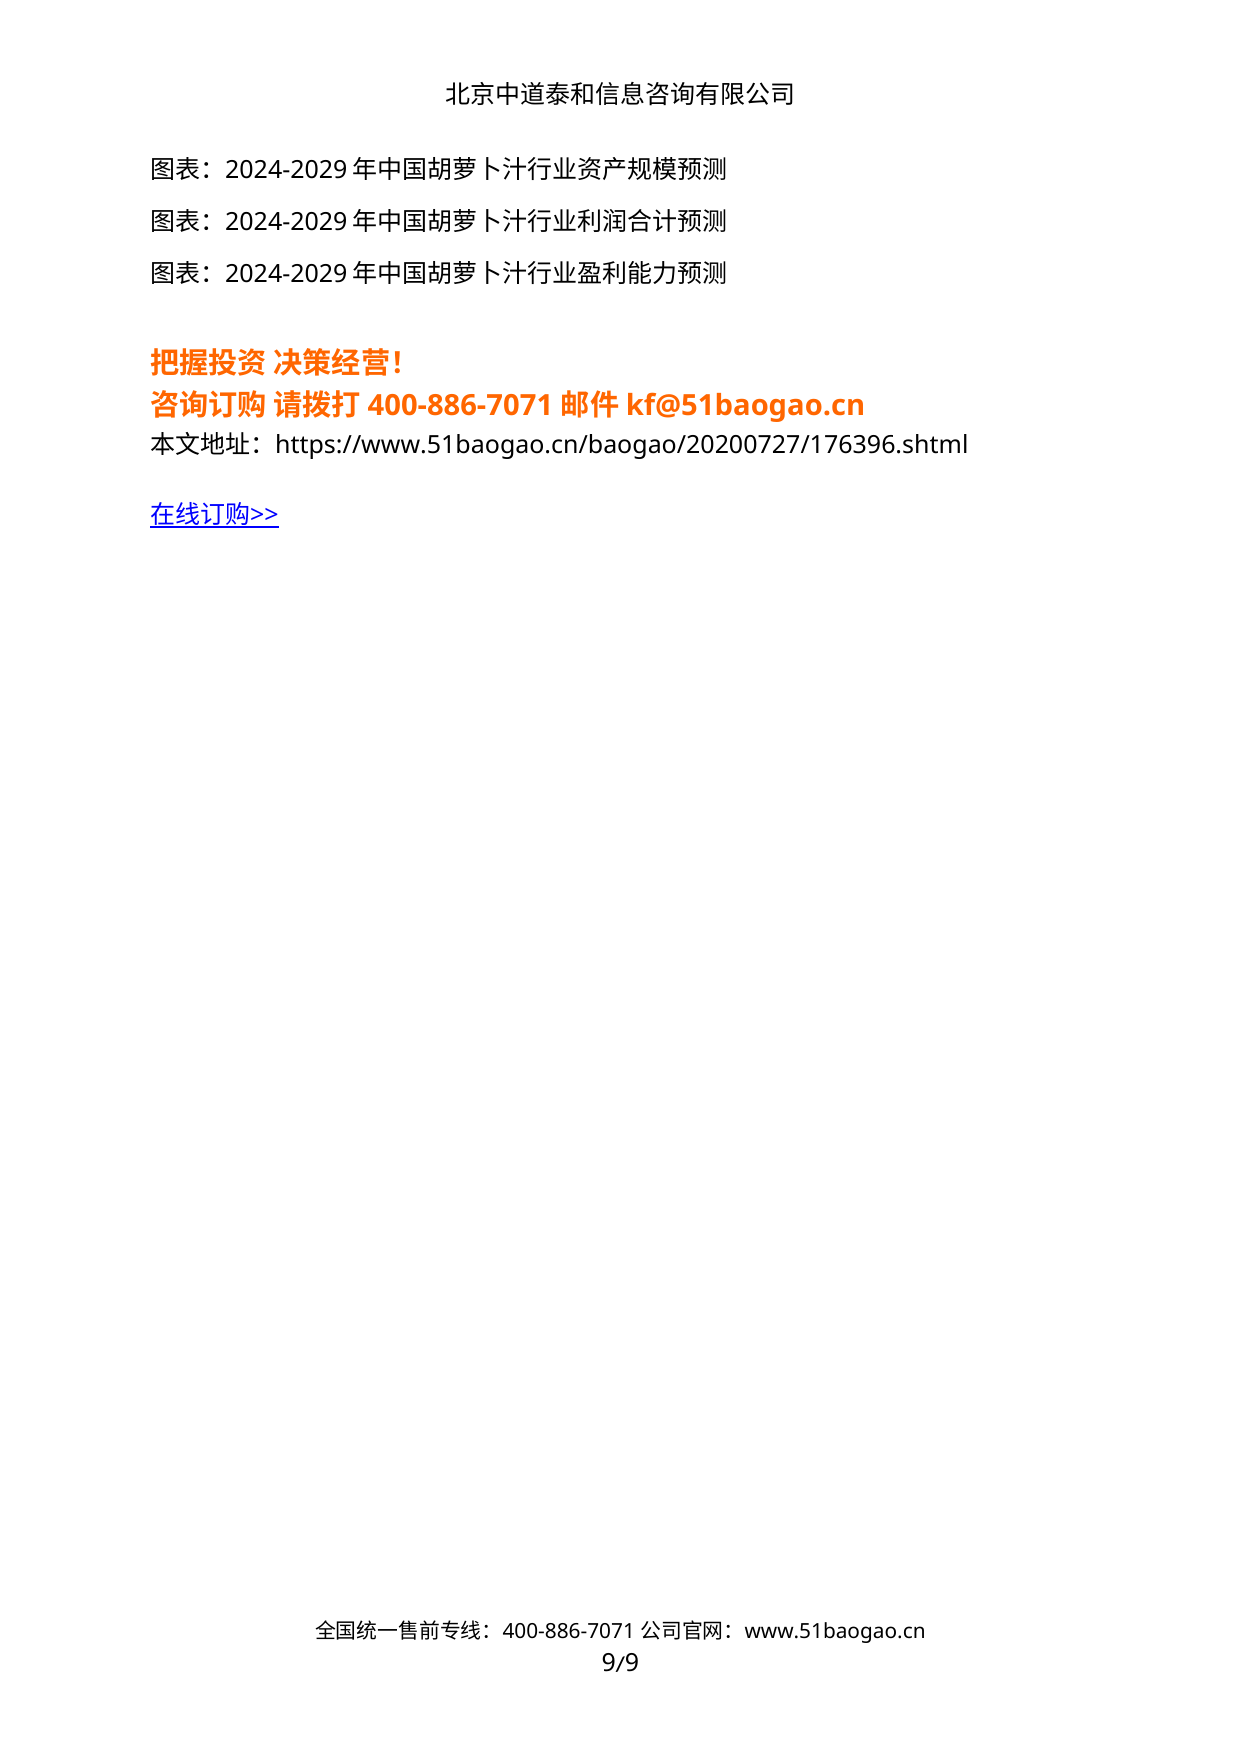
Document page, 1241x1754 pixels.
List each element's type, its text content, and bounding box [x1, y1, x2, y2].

text 图表：2024-2029年中国胡萝卜汁行业资产规模预测 [150, 150, 1090, 186]
text 图表：2024-2029年中国胡萝卜汁行业利润合计预测 [150, 202, 1090, 238]
text 在线订购>> [150, 461, 1090, 531]
text 图表：2024-2029年中国胡萝卜汁行业盈利能力预测 [150, 254, 1090, 290]
text 把握投资 决策经营！咨询订购 请拨打 400-886-7071 邮件 kf@51baogao.cn本文地址：https://www.51baogao.cn/baogao/20200727/176396.shtml [150, 306, 1090, 461]
